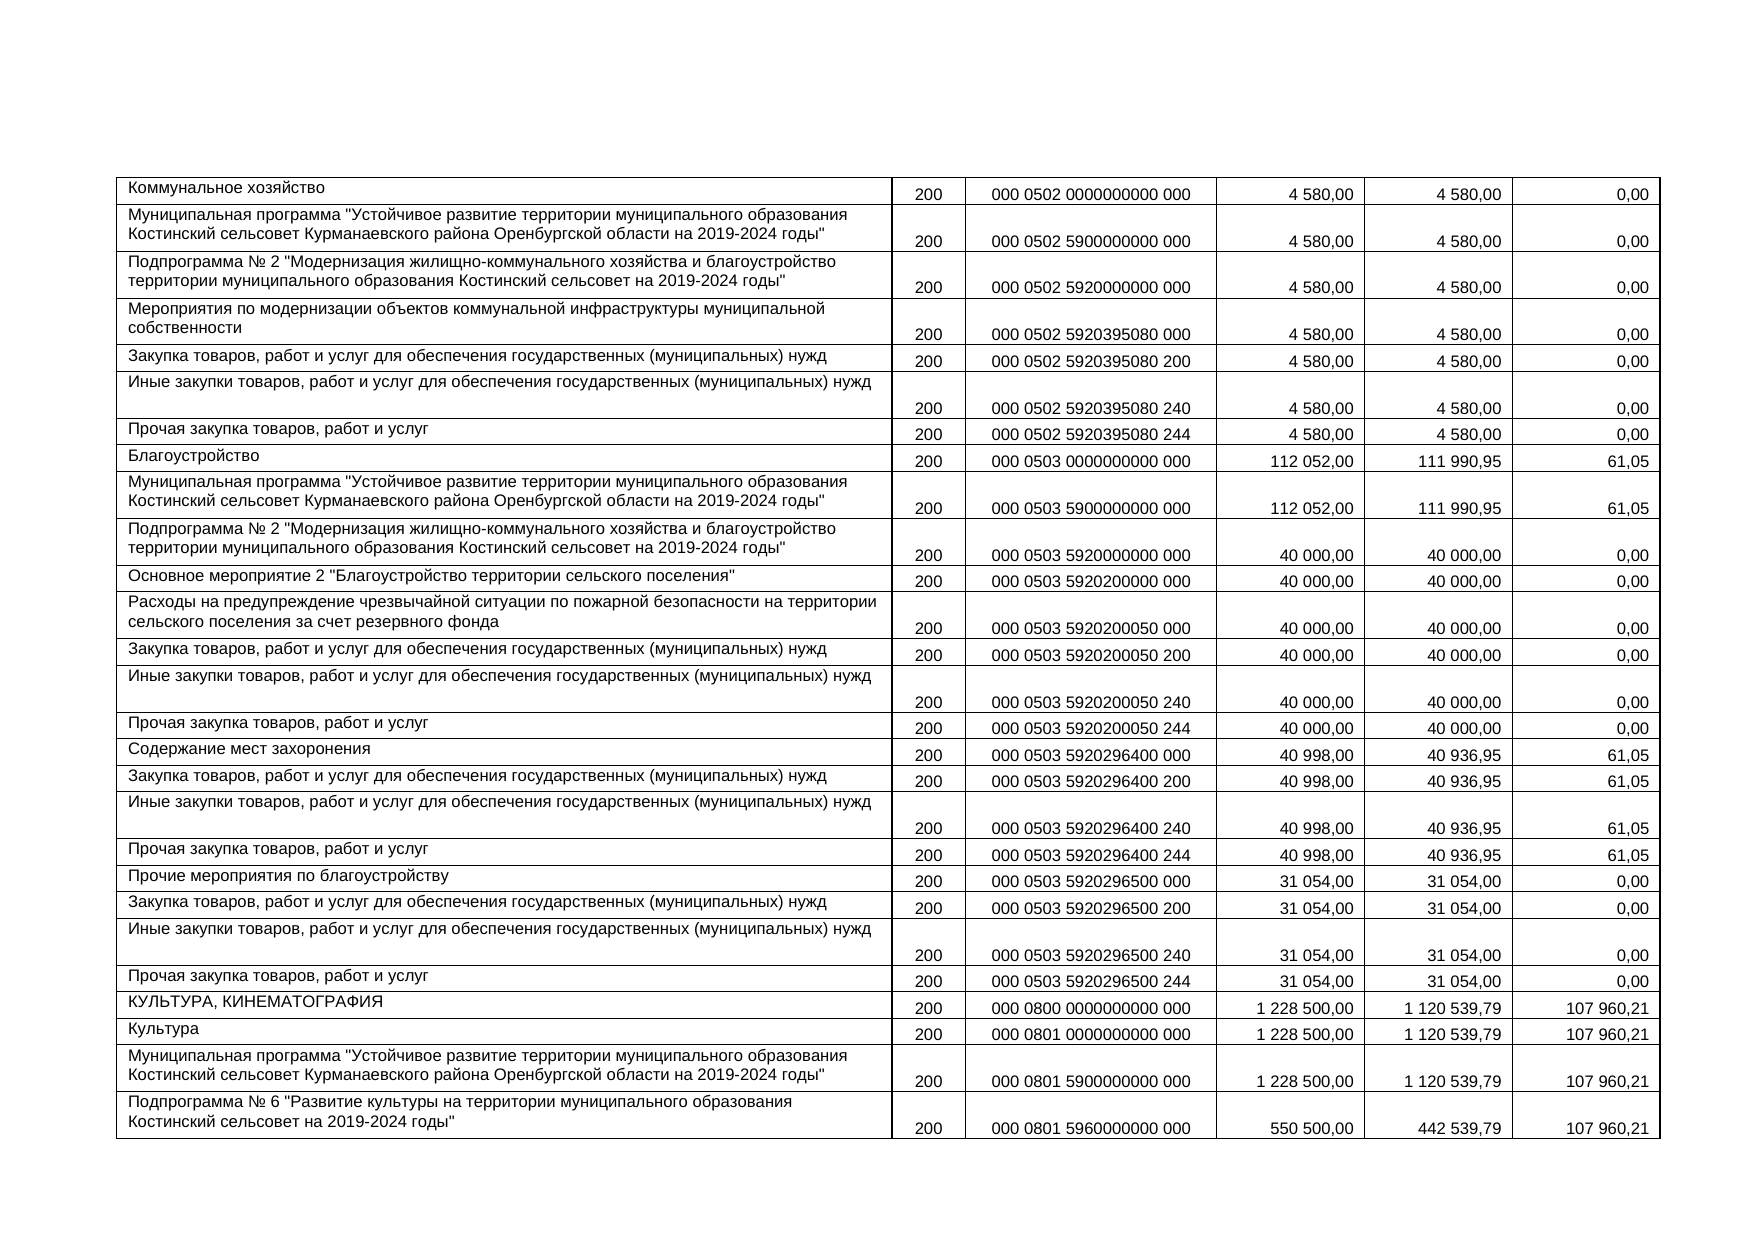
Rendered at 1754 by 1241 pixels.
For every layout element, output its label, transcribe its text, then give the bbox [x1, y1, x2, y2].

table_cell 1 228 500,00 [1217, 992, 1364, 1018]
table_cell 1 228 500,00 [1217, 1045, 1364, 1091]
table_cell 200 [893, 205, 965, 251]
table_cell 000 0503 5920296500 244 [966, 966, 1216, 991]
table_cell 4 580,00 [1217, 299, 1364, 344]
table_cell 40 000,00 [1365, 639, 1512, 665]
table_cell 112 052,00 [1217, 445, 1364, 471]
table_cell 4 580,00 [1217, 345, 1364, 371]
table_cell 31 054,00 [1217, 866, 1364, 891]
table_cell 0,00 [1513, 919, 1659, 965]
table_cell 0,00 [1513, 178, 1659, 204]
table_cell 0,00 [1513, 419, 1659, 444]
table_cell 000 0503 5920296400 000 [966, 739, 1216, 765]
table_cell 200 [893, 519, 965, 565]
table_cell 200 [893, 666, 965, 712]
table_cell 40 000,00 [1217, 592, 1364, 638]
table_cell 40 936,95 [1365, 766, 1512, 791]
table_cell 200 [893, 372, 965, 418]
table_cell Прочая закупка товаров, работ и услуг [117, 419, 891, 444]
table_cell 40 000,00 [1217, 519, 1364, 565]
table_cell 200 [893, 592, 965, 638]
table_cell 111 990,95 [1365, 472, 1512, 518]
table_cell Основное мероприятие 2 "Благоустройство территории сельского поселения" [117, 566, 891, 591]
table_cell 000 0503 5920200000 000 [966, 566, 1216, 591]
table_cell 200 [893, 345, 965, 371]
table_cell 200 [893, 445, 965, 471]
table_cell 1 120 539,79 [1365, 1019, 1512, 1044]
table_cell 000 0801 5960000000 000 [966, 1092, 1216, 1138]
table_cell 200 [893, 419, 965, 444]
table_cell 31 054,00 [1365, 892, 1512, 918]
table_cell 40 000,00 [1365, 592, 1512, 638]
table_cell Прочие мероприятия по благоустройству [117, 866, 891, 891]
table_cell 000 0503 5920296400 240 [966, 792, 1216, 838]
table_cell 200 [893, 919, 965, 965]
table_cell 40 000,00 [1365, 566, 1512, 591]
table_cell 107 960,21 [1513, 992, 1659, 1018]
table_cell 200 [893, 966, 965, 991]
table_cell 200 [893, 639, 965, 665]
table_cell 4 580,00 [1365, 205, 1512, 251]
table_cell 61,05 [1513, 839, 1659, 865]
table_cell 107 960,21 [1513, 1045, 1659, 1091]
table_cell 107 960,21 [1513, 1092, 1659, 1138]
table_cell Коммунальное хозяйство [117, 178, 891, 204]
table_cell 40 936,95 [1365, 792, 1512, 838]
table_cell 200 [893, 839, 965, 865]
table_cell Подпрограмма № 6 "Развитие культуры на территории муниципального образования Костинский сельсовет на 2019-2024 годы" [117, 1092, 891, 1138]
table_cell 4 580,00 [1217, 178, 1364, 204]
table_cell Благоустройство [117, 445, 891, 471]
table_cell 000 0503 5920200050 244 [966, 713, 1216, 738]
table_cell 0,00 [1513, 592, 1659, 638]
table_cell Прочая закупка товаров, работ и услуг [117, 839, 891, 865]
table_cell 0,00 [1513, 299, 1659, 344]
table_cell 40 998,00 [1217, 839, 1364, 865]
table_cell 31 054,00 [1365, 966, 1512, 991]
table_cell 000 0503 5920296500 240 [966, 919, 1216, 965]
table_cell 000 0503 5920200050 000 [966, 592, 1216, 638]
table_cell 0,00 [1513, 666, 1659, 712]
table_cell 000 0503 5920296500 200 [966, 892, 1216, 918]
table_cell 200 [893, 713, 965, 738]
table_cell 000 0503 5920200050 200 [966, 639, 1216, 665]
table_cell 200 [893, 866, 965, 891]
table_cell 000 0503 5920296500 000 [966, 866, 1216, 891]
table_cell 000 0503 0000000000 000 [966, 445, 1216, 471]
table_cell 200 [893, 992, 965, 1018]
table_cell 200 [893, 739, 965, 765]
table_cell 1 120 539,79 [1365, 1045, 1512, 1091]
table_cell 000 0502 5920395080 200 [966, 345, 1216, 371]
table_cell 1 228 500,00 [1217, 1019, 1364, 1044]
table_cell 4 580,00 [1365, 252, 1512, 297]
table_cell 0,00 [1513, 252, 1659, 297]
table_cell 31 054,00 [1365, 866, 1512, 891]
table_cell 40 000,00 [1365, 519, 1512, 565]
table_cell 61,05 [1513, 792, 1659, 838]
table_cell Подпрограмма № 2 "Модернизация жилищно-коммунального хозяйства и благоустройство территории муниципального образования Костинский сельсовет на 2019-2024 годы" [117, 519, 891, 565]
table_cell 0,00 [1513, 966, 1659, 991]
table_cell Подпрограмма № 2 "Модернизация жилищно-коммунального хозяйства и благоустройство территории муниципального образования Костинский сельсовет на 2019-2024 годы" [117, 252, 891, 297]
table_cell 0,00 [1513, 866, 1659, 891]
table_cell 40 998,00 [1217, 766, 1364, 791]
table_cell 4 580,00 [1217, 372, 1364, 418]
table_cell 000 0502 0000000000 000 [966, 178, 1216, 204]
table_cell 200 [893, 766, 965, 791]
table_cell 000 0503 5920296400 244 [966, 839, 1216, 865]
table_cell 000 0801 5900000000 000 [966, 1045, 1216, 1091]
table_cell 000 0503 5920200050 240 [966, 666, 1216, 712]
table_cell 1 120 539,79 [1365, 992, 1512, 1018]
table_cell 000 0801 0000000000 000 [966, 1019, 1216, 1044]
table_cell 111 990,95 [1365, 445, 1512, 471]
table_cell 61,05 [1513, 445, 1659, 471]
table_cell 40 998,00 [1217, 792, 1364, 838]
table_cell Культура [117, 1019, 891, 1044]
table_cell 200 [893, 252, 965, 297]
table_cell 4 580,00 [1217, 419, 1364, 444]
table_cell 0,00 [1513, 639, 1659, 665]
table_cell 200 [893, 892, 965, 918]
table_cell 31 054,00 [1217, 892, 1364, 918]
table_cell 40 000,00 [1217, 639, 1364, 665]
table_cell 40 000,00 [1217, 713, 1364, 738]
table_cell 40 000,00 [1217, 566, 1364, 591]
table_cell 61,05 [1513, 472, 1659, 518]
table_cell 4 580,00 [1217, 205, 1364, 251]
table_cell Закупка товаров, работ и услуг для обеспечения государственных (муниципальных) нужд [117, 892, 891, 918]
table_cell 4 580,00 [1217, 252, 1364, 297]
table_cell 000 0502 5920000000 000 [966, 252, 1216, 297]
table_cell 4 580,00 [1365, 299, 1512, 344]
table_cell Прочая закупка товаров, работ и услуг [117, 966, 891, 991]
table_cell 0,00 [1513, 892, 1659, 918]
table_cell Закупка товаров, работ и услуг для обеспечения государственных (муниципальных) нужд [117, 766, 891, 791]
table_cell 31 054,00 [1365, 919, 1512, 965]
table_cell 200 [893, 299, 965, 344]
table_cell 000 0502 5920395080 000 [966, 299, 1216, 344]
table_cell 0,00 [1513, 713, 1659, 738]
table_cell 000 0503 5920296400 200 [966, 766, 1216, 791]
table_cell Закупка товаров, работ и услуг для обеспечения государственных (муниципальных) нужд [117, 345, 891, 371]
table_cell 200 [893, 178, 965, 204]
table_cell 31 054,00 [1217, 966, 1364, 991]
table_cell 000 0503 5900000000 000 [966, 472, 1216, 518]
table_cell 61,05 [1513, 739, 1659, 765]
table_cell 000 0800 0000000000 000 [966, 992, 1216, 1018]
table_cell 4 580,00 [1365, 345, 1512, 371]
table_cell 107 960,21 [1513, 1019, 1659, 1044]
table_cell Содержание мест захоронения [117, 739, 891, 765]
table_cell 112 052,00 [1217, 472, 1364, 518]
table_cell 4 580,00 [1365, 419, 1512, 444]
table_cell 0,00 [1513, 345, 1659, 371]
table_cell Иные закупки товаров, работ и услуг для обеспечения государственных (муниципальных) нужд [117, 372, 891, 418]
table_cell 0,00 [1513, 372, 1659, 418]
table_cell Закупка товаров, работ и услуг для обеспечения государственных (муниципальных) нужд [117, 639, 891, 665]
table_cell КУЛЬТУРА, КИНЕМАТОГРАФИЯ [117, 992, 891, 1018]
table_cell 200 [893, 472, 965, 518]
table_cell 550 500,00 [1217, 1092, 1364, 1138]
table_cell Прочая закупка товаров, работ и услуг [117, 713, 891, 738]
table_cell 200 [893, 1092, 965, 1138]
table_cell 000 0502 5920395080 240 [966, 372, 1216, 418]
table_cell 000 0502 5900000000 000 [966, 205, 1216, 251]
table_cell Иные закупки товаров, работ и услуг для обеспечения государственных (муниципальных) нужд [117, 919, 891, 965]
table_cell 200 [893, 566, 965, 591]
table_cell 000 0503 5920000000 000 [966, 519, 1216, 565]
table_cell 40 936,95 [1365, 739, 1512, 765]
table_cell Расходы на предупреждение чрезвычайной ситуации по пожарной безопасности на территории сельского поселения за счет резервного фонда [117, 592, 891, 638]
table_cell 61,05 [1513, 766, 1659, 791]
table_cell 000 0502 5920395080 244 [966, 419, 1216, 444]
table_cell 40 000,00 [1217, 666, 1364, 712]
table_cell 40 998,00 [1217, 739, 1364, 765]
table_cell 40 000,00 [1365, 713, 1512, 738]
table_cell Мероприятия по модернизации объектов коммунальной инфраструктуры муниципальной собственности [117, 299, 891, 344]
table_cell 200 [893, 792, 965, 838]
table_cell Иные закупки товаров, работ и услуг для обеспечения государственных (муниципальных) нужд [117, 792, 891, 838]
table_cell 40 000,00 [1365, 666, 1512, 712]
table_cell 200 [893, 1019, 965, 1044]
table_cell 0,00 [1513, 566, 1659, 591]
table_cell 40 936,95 [1365, 839, 1512, 865]
table_cell 442 539,79 [1365, 1092, 1512, 1138]
table_cell 31 054,00 [1217, 919, 1364, 965]
table_cell 0,00 [1513, 205, 1659, 251]
table_cell 4 580,00 [1365, 372, 1512, 418]
table_cell 0,00 [1513, 519, 1659, 565]
table_cell Иные закупки товаров, работ и услуг для обеспечения государственных (муниципальных) нужд [117, 666, 891, 712]
table_cell 4 580,00 [1365, 178, 1512, 204]
table_cell 200 [893, 1045, 965, 1091]
